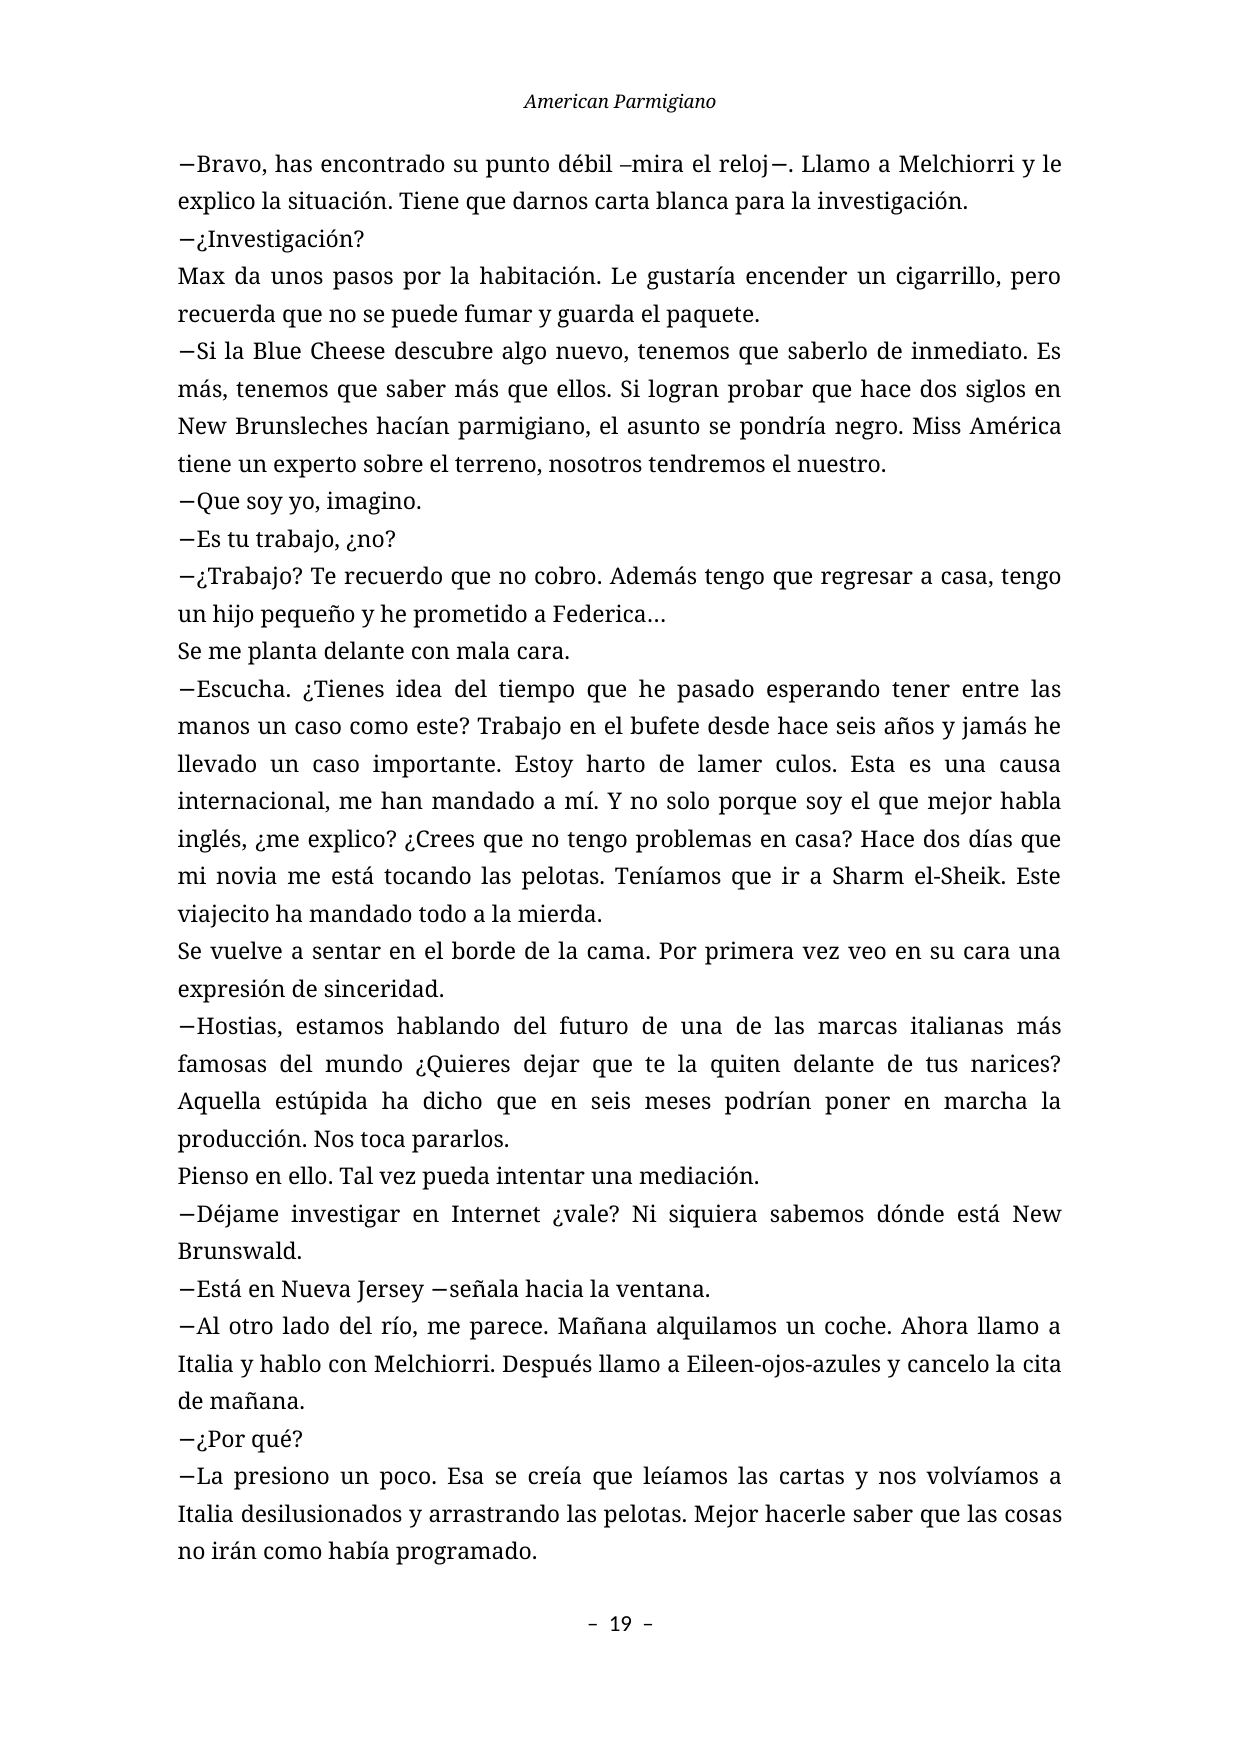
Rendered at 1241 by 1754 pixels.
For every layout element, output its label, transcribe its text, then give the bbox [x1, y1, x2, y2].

text −¿Investigación? [177, 223, 1063, 254]
text Pienso en ello. Tal vez pueda intentar una mediación. [177, 1160, 1063, 1191]
text −La presiono un poco. Esa se creía que leíamos las cartas y nos volvíamos a Italia desilusionados y arrastrando las pelotas. Mejor hacerle saber que las cosas no irán como había programado. [177, 1460, 1063, 1566]
text −¿Por qué? [177, 1423, 1063, 1454]
text −Que soy yo, imagino. [177, 485, 1063, 516]
text −Bravo, has encontrado su punto débil –mira el reloj−. Llamo a Melchiorri y le explico la situación. Tiene que darnos carta blanca para la investigación. [177, 148, 1063, 216]
text −Es tu trabajo, ¿no? [177, 523, 1063, 554]
text −Escucha. ¿Tienes idea del tiempo que he pasado esperando tener entre las manos un caso como este? Trabajo en el bufete desde hace seis años y jamás he llevado un caso importante. Estoy harto de lamer culos. Esta es una causa internacional, me han mandado a mí. Y no solo porque soy el que mejor habla inglés, ¿me explico? ¿Crees que no tengo problemas en casa? Hace dos días que mi novia me está tocando las pelotas. Teníamos que ir a Sharm el-Sheik. Este viajecito ha mandado todo a la mierda. [177, 673, 1063, 929]
text −¿Trabajo? Te recuerdo que no cobro. Además tengo que regresar a casa, tengo un hijo pequeño y he prometido a Federica… [177, 560, 1063, 629]
text −Déjame investigar en Internet ¿vale? Ni siquiera sabemos dónde está New Brunswald. [177, 1198, 1063, 1266]
text −Está en Nueva Jersey −señala hacia la ventana. [177, 1273, 1063, 1304]
text Se me planta delante con mala cara. [177, 635, 1063, 666]
text −Al otro lado del río, me parece. Mañana alquilamos un coche. Ahora llamo a Italia y hablo con Melchiorri. Después llamo a Eileen-ojos-azules y cancelo la cita de mañana. [177, 1310, 1063, 1416]
text −Hostias, estamos hablando del futuro de una de las marcas italianas más famosas del mundo ¿Quieres dejar que te la quiten delante de tus narices? Aquella estúpida ha dicho que en seis meses podrían poner en marcha la producción. Nos toca pararlos. [177, 1010, 1063, 1154]
text −Si la Blue Cheese descubre algo nuevo, tenemos que saberlo de inmediato. Es más, tenemos que saber más que ellos. Si logran probar que hace dos siglos en New Brunsleches hacían parmigiano, el asunto se pondría negro. Miss América tiene un experto sobre el terreno, nosotros tendremos el nuestro. [177, 335, 1063, 479]
text Se vuelve a sentar en el borde de la cama. Por primera vez veo en su cara una expresión de sinceridad. [177, 935, 1063, 1004]
text Max da unos pasos por la habitación. Le gustaría encender un cigarrillo, pero recuerda que no se puede fumar y guarda el paquete. [177, 260, 1063, 329]
